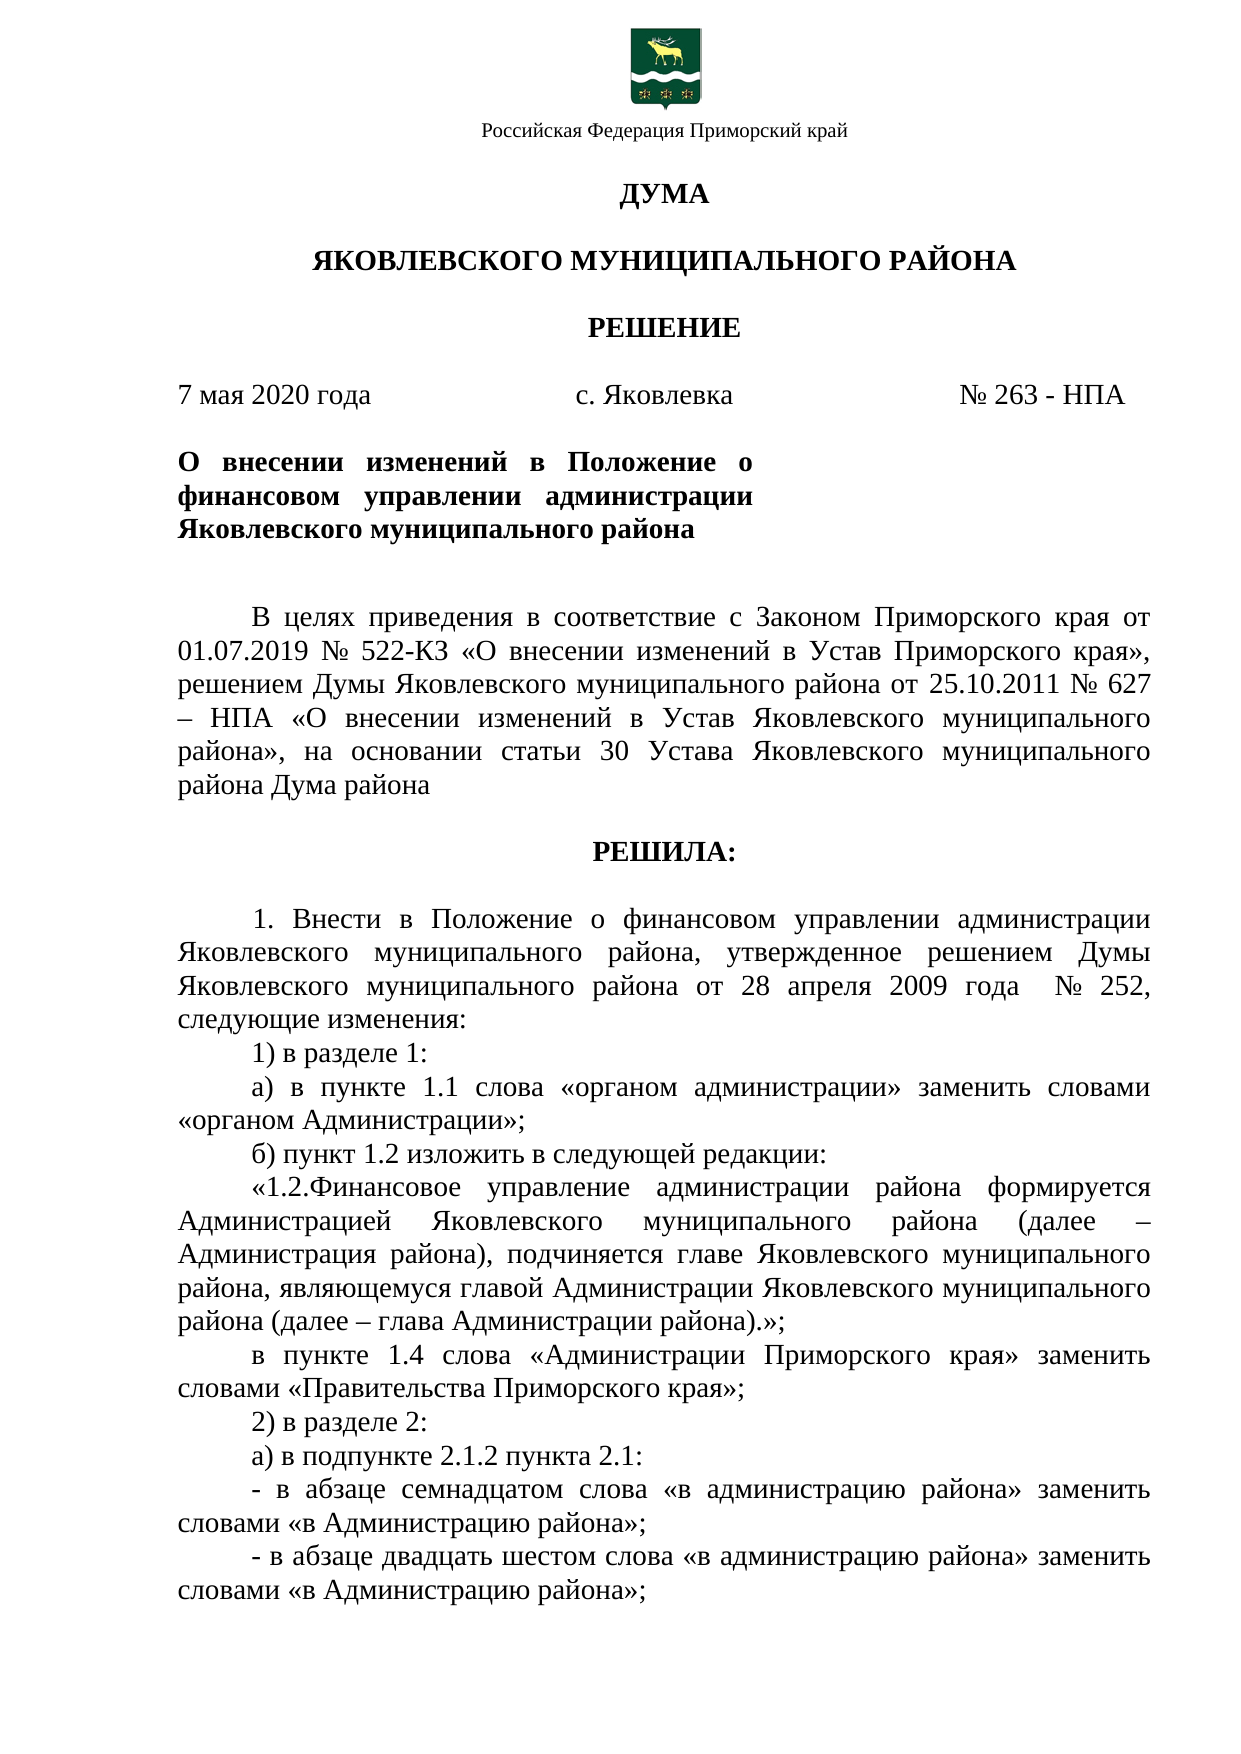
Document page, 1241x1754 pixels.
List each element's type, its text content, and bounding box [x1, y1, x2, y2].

text - в абзаце семнадцатом слова «в администрацию района» заменить словами «в Администрацию района»; [177, 1471, 1152, 1538]
text б) пункт 1.2 изложить в следующей редакции: [177, 1136, 1152, 1169]
text в пункте 1.4 слова «Администрации Приморского края» заменить словами «Правительства Приморского края»; [177, 1337, 1152, 1404]
text РЕШИЛА: [177, 834, 1152, 867]
text 1. Внести в Положение о финансовом управлении администрации Яковлевского муниципального района, утвержденное решением Думы Яковлевского муниципального района от 28 апреля 2009 года № 252, следующие изменения: [177, 901, 1152, 1035]
text Российская Федерация Приморский край [177, 118, 1152, 142]
text «1.2.Финансовое управление администрации района формируется Администрацией Яковлевского муниципального района (далее – Администрация района), подчиняется главе Яковлевского муниципального района, являющемуся главой Администрации Яковлевского муниципального района (далее – глава Администрации района).»; [177, 1169, 1152, 1337]
text В целях приведения в соответствие с Законом Приморского края от 01.07.2019 № 522-КЗ «О внесении изменений в Устав Приморского края», решением Думы Яковлевского муниципального района от 25.10.2011 № 627 – НПА «О внесении изменений в Устав Яковлевского муниципального района», на основании статьи 30 Устава Яковлевского муниципального района Дума района [177, 599, 1152, 800]
text ДУМА [177, 176, 1152, 209]
text 1) в разделе 1: [177, 1035, 1152, 1069]
text 7 мая 2020 года с. Яковлевка № 263 - НПА [177, 377, 1152, 411]
text а) в пункте 1.1 слова «органом администрации» заменить словами «органом Администрации»; [177, 1069, 1152, 1136]
text 2) в разделе 2: [177, 1404, 1152, 1438]
text ЯКОВЛЕВСКОГО МУНИЦИПАЛЬНОГО РАЙОНА [177, 209, 1152, 276]
list О внесении изменений в Положение о финансовом управлении администрации Яковлевского муниципального района [177, 444, 753, 545]
text а) в подпункте 2.1.2 пункта 2.1: [177, 1438, 1152, 1471]
picture [629, 26, 702, 112]
text РЕШЕНИЕ [177, 310, 1152, 343]
text - в абзаце двадцать шестом слова «в администрацию района» заменить словами «в Администрацию района»; [177, 1538, 1152, 1605]
